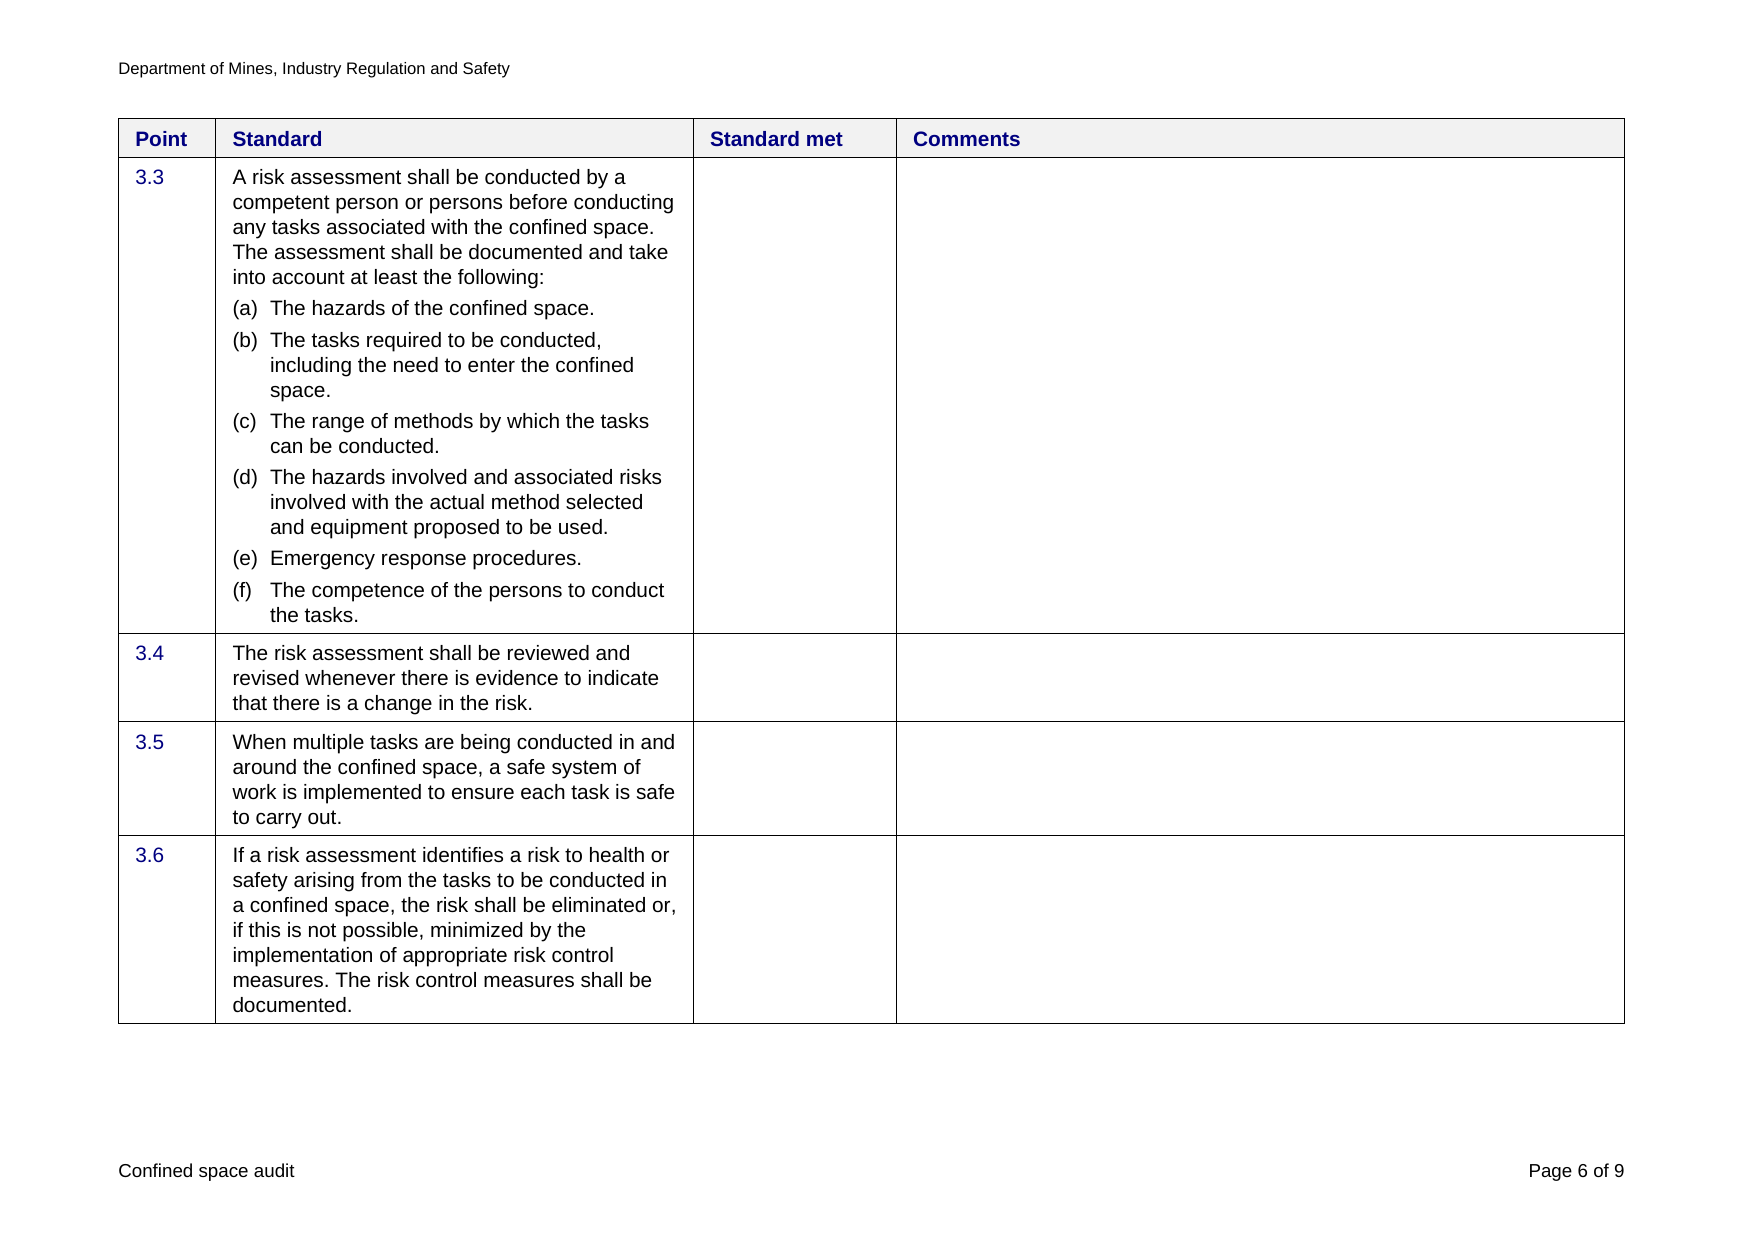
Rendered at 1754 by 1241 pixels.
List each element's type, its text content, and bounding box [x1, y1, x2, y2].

table_header Standard [216, 119, 693, 157]
table_cell [897, 722, 1624, 835]
table_header Comments [897, 119, 1624, 157]
table_cell The risk assessment shall be reviewed and revised whenever there is evidence to indicate that there is a change in the risk. [216, 634, 693, 721]
table_cell When multiple tasks are being conducted in and around the confined space, a safe system of work is implemented to ensure each task is safe to carry out. [216, 722, 693, 835]
table_header Point [119, 119, 215, 157]
table_header Standard met [694, 119, 896, 157]
table_cell If a risk assessment identifies a risk to health or safety arising from the tasks to be conducted in a confined space, the risk shall be eliminated or, if this is not possible, minimized by the implementation of appropriate risk control measures. The risk control measures shall be documented. [216, 836, 693, 1023]
table_cell [694, 158, 896, 633]
table_cell [694, 722, 896, 835]
table_cell [694, 634, 896, 721]
table_cell [897, 634, 1624, 721]
table_cell 3.4 [119, 634, 215, 721]
table_cell [694, 836, 896, 1023]
table_cell A risk assessment shall be conducted by a competent person or persons before conducting any tasks associated with the confined space. The assessment shall be documented and take into account at least the following: The hazards of the confined space. The tasks required to be conducted, including the need to enter the confined space. The range of methods by which the tasks can be conducted. The hazards involved and associated risks involved with the actual method selected and equipment proposed to be used. Emergency response procedures. The competence of the persons to conduct the tasks. [216, 158, 693, 633]
table_cell 3.6 [119, 836, 215, 1023]
table_cell [897, 158, 1624, 633]
table_cell [897, 836, 1624, 1023]
table_cell 3.5 [119, 722, 215, 835]
table_cell 3.3 [119, 158, 215, 633]
